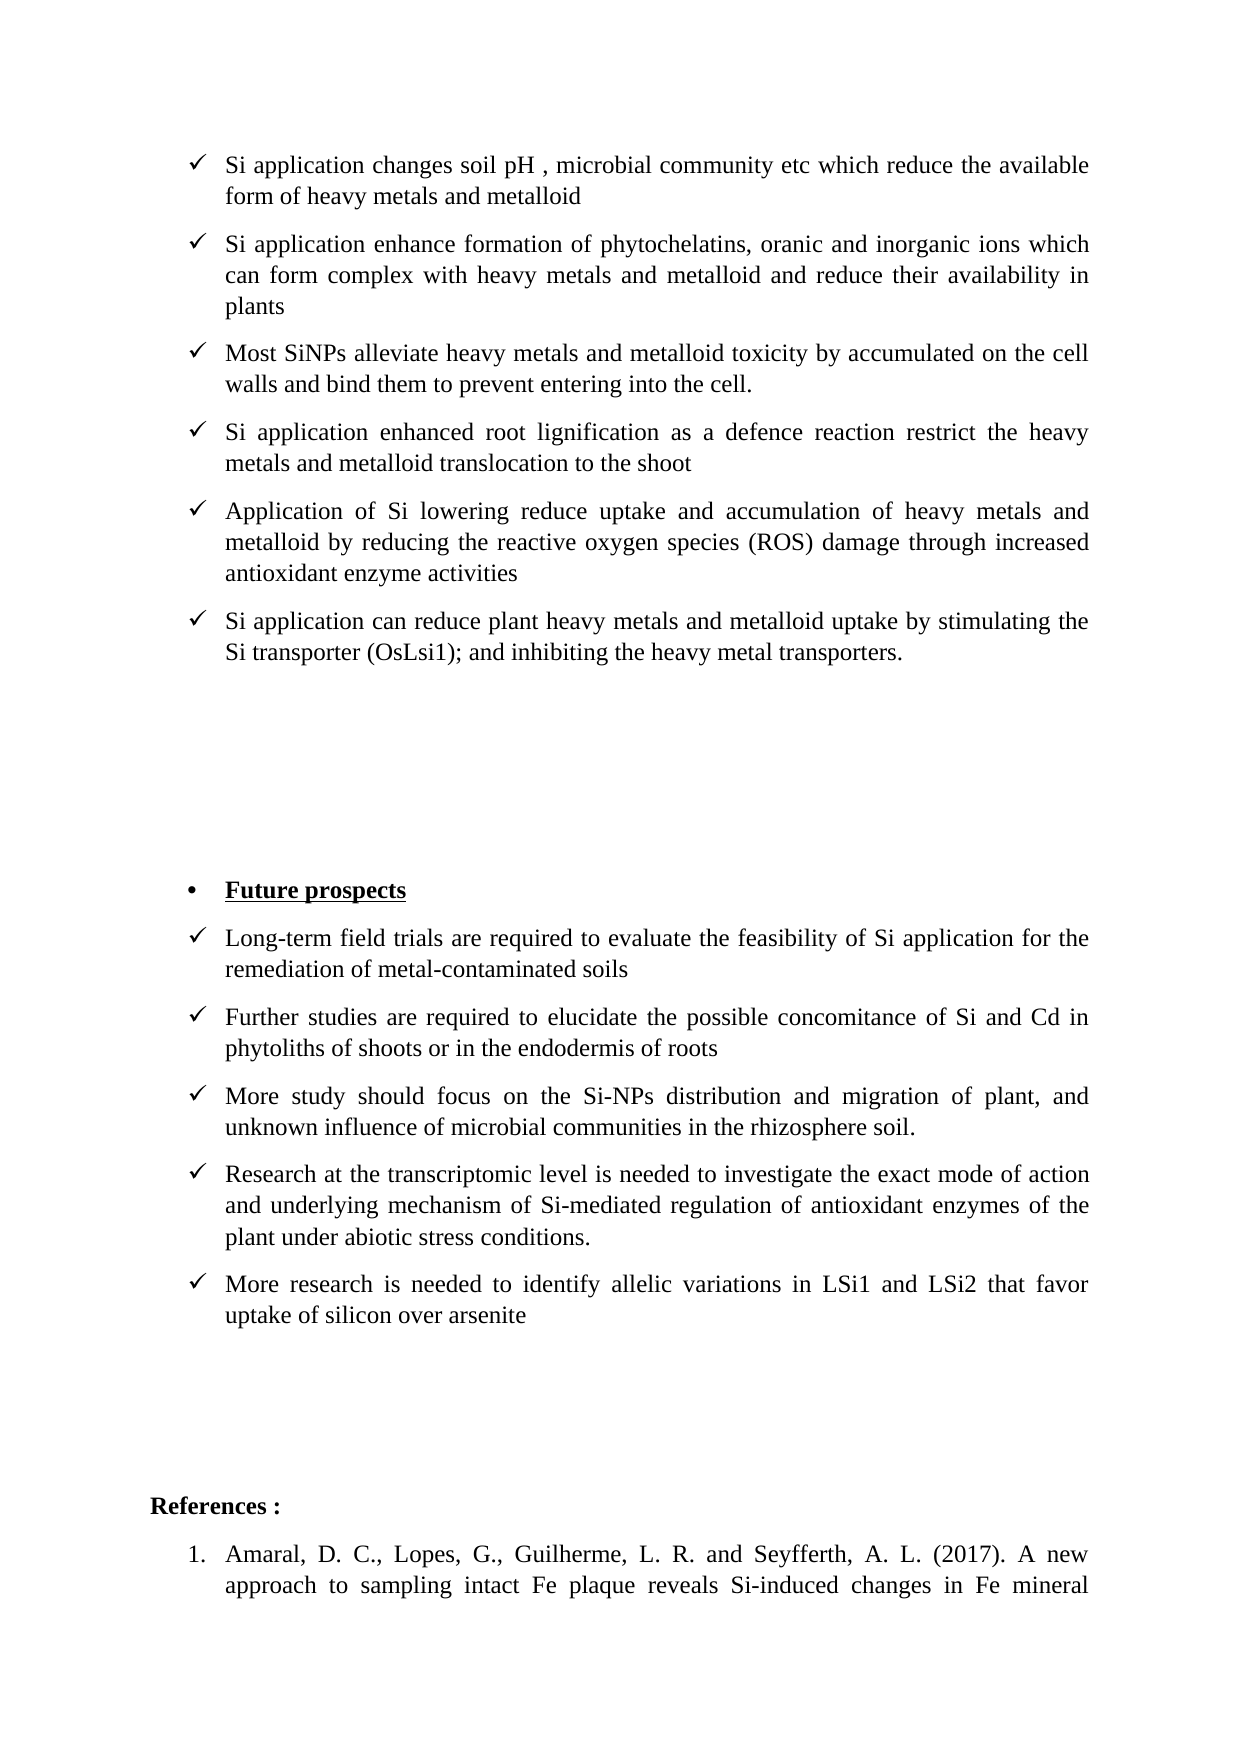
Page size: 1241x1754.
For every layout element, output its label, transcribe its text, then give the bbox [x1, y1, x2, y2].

list Research at the transcriptomic level is needed to investigate the exact mode of action and underlying mechanism of Si-mediated regulation of antioxidant enzymes of the plant under abiotic stress conditions. [187, 1159, 1090, 1250]
list More research is needed to identify allelic variations in LSi1 and LSi2 that favor uptake of silicon over arsenite [187, 1269, 1090, 1329]
list More study should focus on the Si-NPs distribution and migration of plant, and unknown influence of microbial communities in the rhizosphere soil. [187, 1081, 1090, 1141]
list Application of Si lowering reduce uptake and accumulation of heavy metals and metalloid by reducing the reactive oxygen species (ROS) damage through increased antioxidant enzyme activities [187, 496, 1090, 587]
list Most SiNPs alleviate heavy metals and metalloid toxicity by accumulated on the cell walls and bind them to prevent entering into the cell. [187, 338, 1090, 398]
list Si application changes soil pH , microbial community etc which reduce the available form of heavy metals and metalloid [187, 150, 1090, 210]
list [187, 1539, 1090, 1599]
list Long-term field trials are required to evaluate the feasibility of Si application for the remediation of metal-contaminated soils [187, 923, 1090, 983]
list Further studies are required to elucidate the possible concomitance of Si and Cd in phytoliths of shoots or in the endodermis of roots [187, 1002, 1090, 1062]
text References : [150, 1491, 1090, 1520]
list Si application can reduce plant heavy metals and metalloid uptake by stimulating the Si transporter (OsLsi1); and inhibiting the heavy metal transporters. [187, 606, 1090, 666]
list Si application enhanced root lignification as a defence reaction restrict the heavy metals and metalloid translocation to the shoot [187, 417, 1090, 477]
list Si application enhance formation of phytochelatins, oranic and inorganic ions which can form complex with heavy metals and metalloid and reduce their availability in plants [187, 229, 1090, 319]
list Future prospects [187, 875, 1090, 904]
